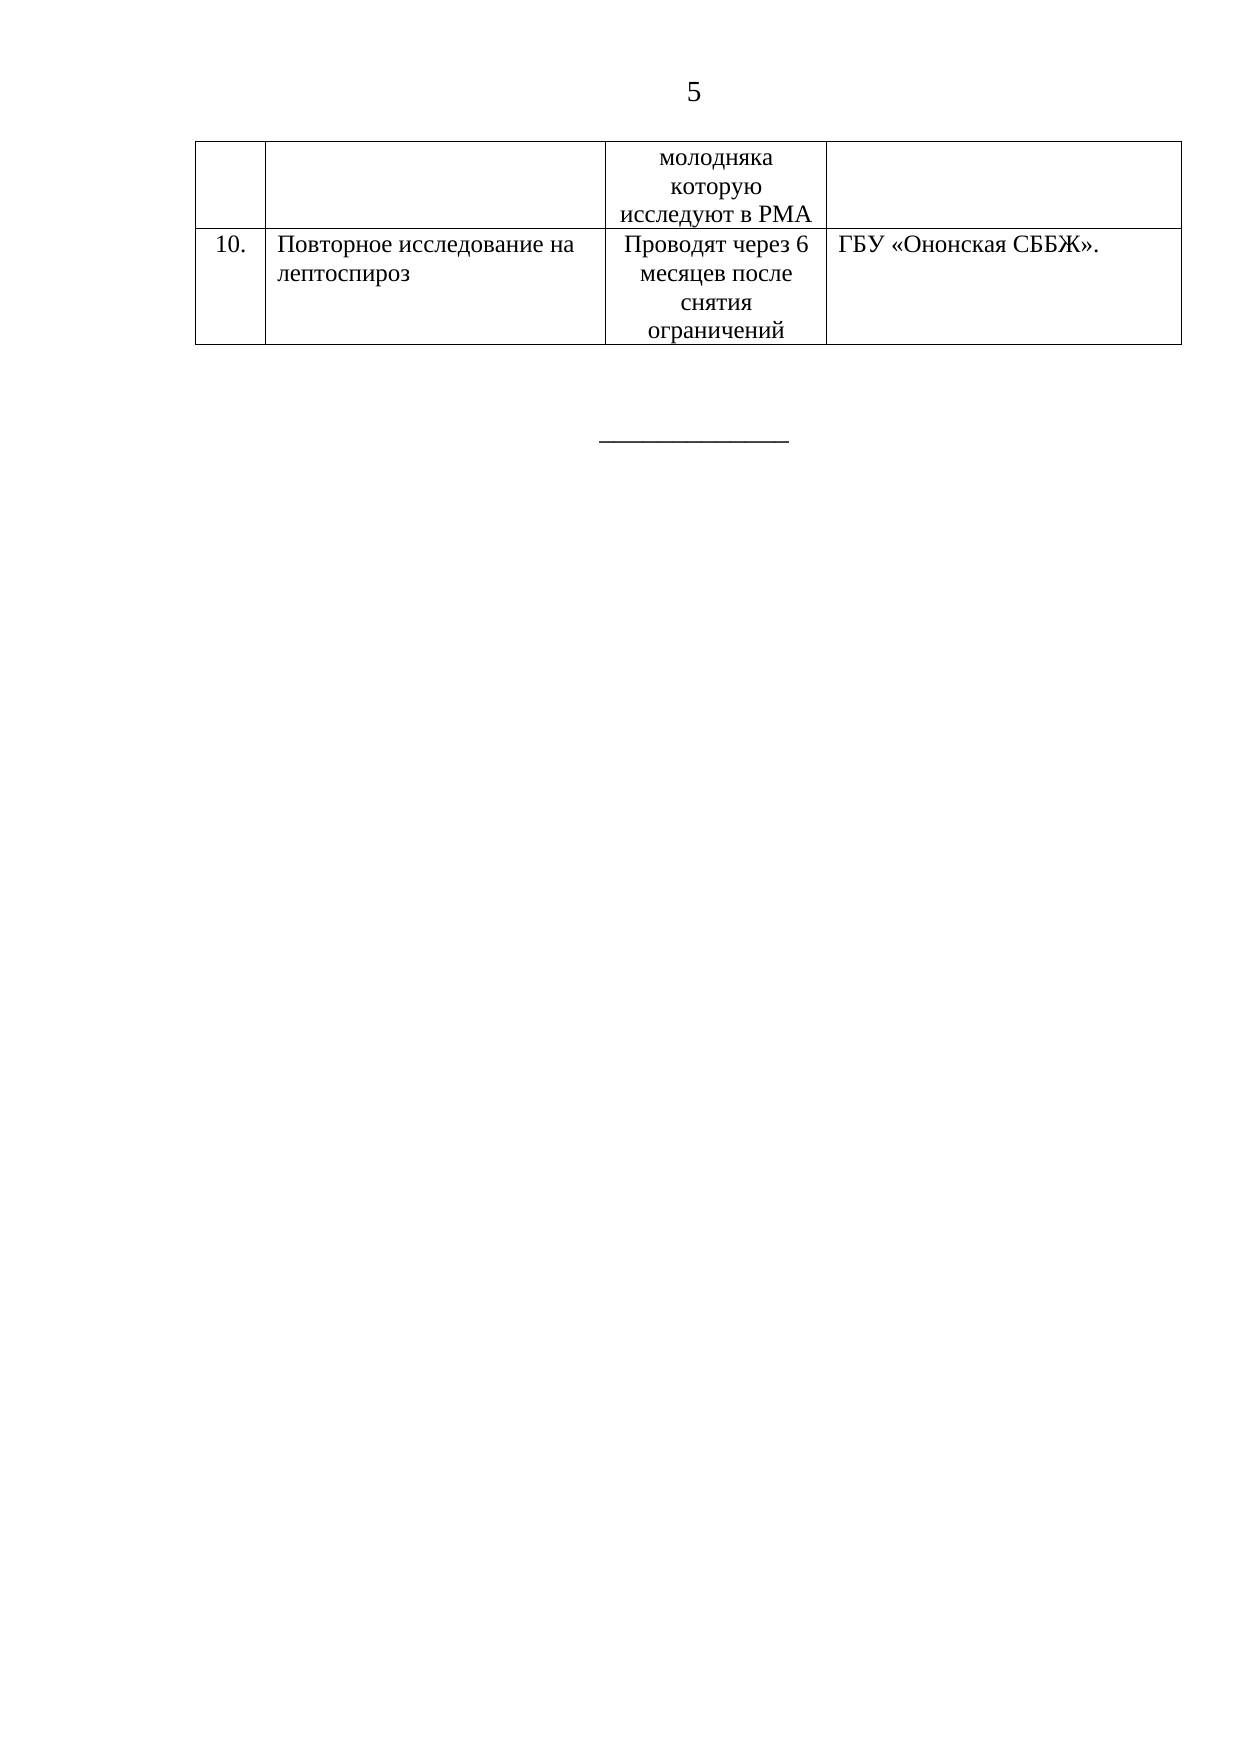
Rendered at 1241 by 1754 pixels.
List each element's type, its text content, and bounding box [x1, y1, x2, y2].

text _____________ [207, 412, 1181, 446]
table_cell Проводят через 6 месяцев после снятия ограничений [606, 229, 826, 344]
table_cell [606, 142, 826, 228]
table_cell 10. [196, 229, 265, 344]
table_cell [266, 142, 605, 228]
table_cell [827, 142, 1181, 228]
table_cell 9. [196, 142, 265, 228]
table_cell ГБУ «Ононская СББЖ». [827, 229, 1181, 344]
table_cell Повторное исследование на лептоспироз [266, 229, 605, 344]
